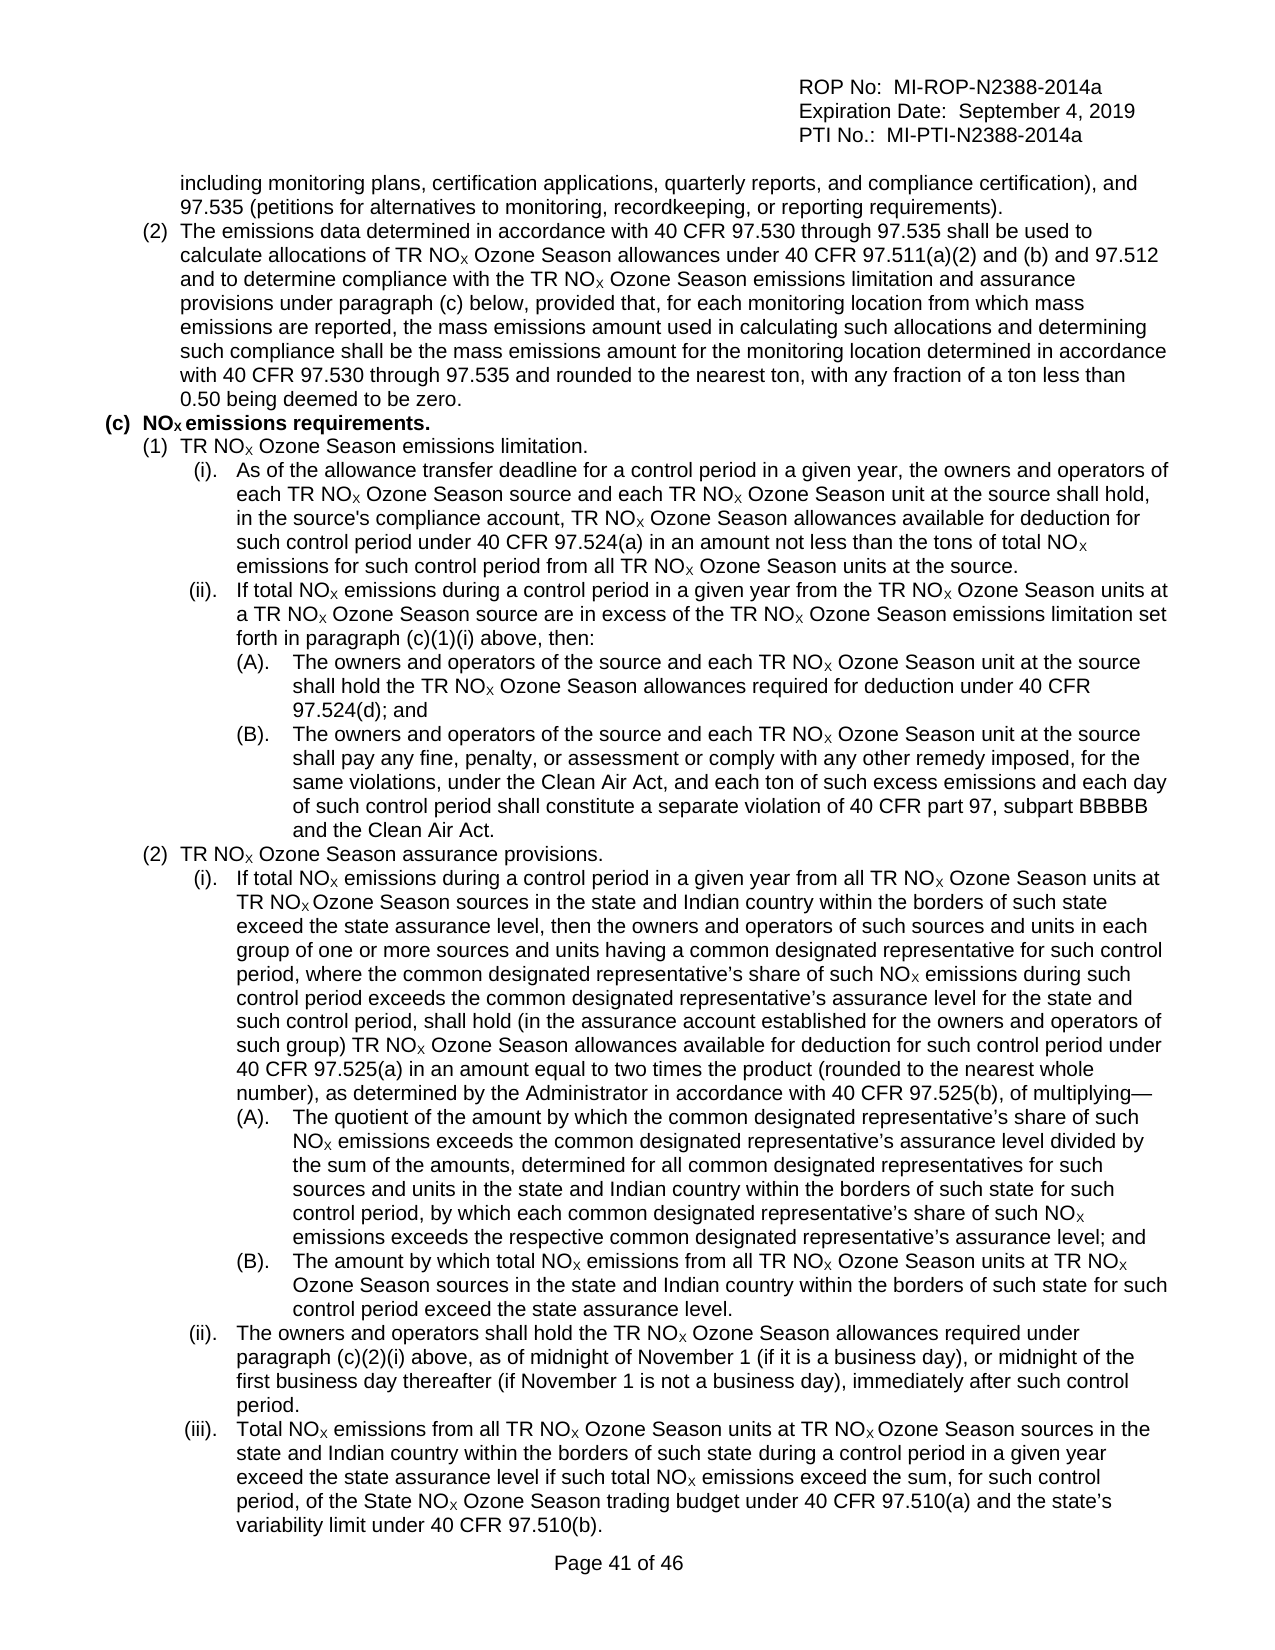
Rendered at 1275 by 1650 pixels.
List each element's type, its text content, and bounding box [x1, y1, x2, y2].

list As of the allowance transfer deadline for a control period in a given year, the owners and operators of each TR NOX Ozone Season source and each TR NOX Ozone Season unit at the source shall hold, in the source's compliance account, TR NOX Ozone Season allowances available for deduction for such control period under 40 CFR 97.524(a) in an amount not less than the tons of total NOX emissions for such control period from all TR NOX Ozone Season units at the source. [217, 458, 1170, 578]
list TR NOX Ozone Season emissions limitation. [142, 434, 1170, 458]
list Total NOX emissions from all TR NOX Ozone Season units at TR NOX Ozone Season sources in the state and Indian country within the borders of such state during a control period in a given year exceed the state assurance level if such total NOX emissions exceed the sum, for such control period, of the State NOX Ozone Season trading budget under 40 CFR 97.510(a) and the state’s variability limit under 40 CFR 97.510(b). [217, 1417, 1170, 1536]
list TR NOX Ozone Season assurance provisions. [142, 842, 1170, 866]
list The owners and operators shall hold the TR NOX Ozone Season allowances required under paragraph (c)(2)(i) above, as of midnight of November 1 (if it is a business day), or midnight of the first business day thereafter (if November 1 is not a business day), immediately after such control period. [217, 1321, 1170, 1417]
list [142, 171, 1170, 219]
list If total NOX emissions during a control period in a given year from all TR NOX Ozone Season units at TR NOX Ozone Season sources in the state and Indian country within the borders of such state exceed the state assurance level, then the owners and operators of such sources and units in each group of one or more sources and units having a common designated representative for such control period, where the common designated representative’s share of such NOX emissions during such control period exceeds the common designated representative’s assurance level for the state and such control period, shall hold (in the assurance account established for the owners and operators of such group) TR NOX Ozone Season allowances available for deduction for such control period under 40 CFR 97.525(a) in an amount equal to two times the product (rounded to the nearest whole number), as determined by the Administrator in accordance with 40 CFR 97.525(b), of multiplying— [217, 866, 1170, 1105]
list The emissions data determined in accordance with 40 CFR 97.530 through 97.535 shall be used to calculate allocations of TR NOX Ozone Season allowances under 40 CFR 97.511(a)(2) and (b) and 97.512 and to determine compliance with the TR NOX Ozone Season emissions limitation and assurance provisions under paragraph (c) below, provided that, for each monitoring location from which mass emissions are reported, the mass emissions amount used in calculating such allocations and determining such compliance shall be the mass emissions amount for the monitoring location determined in accordance with 40 CFR 97.530 through 97.535 and rounded to the nearest ton, with any fraction of a ton less than 0.50 being deemed to be zero. [142, 219, 1170, 410]
list The quotient of the amount by which the common designated representative’s share of such NOX emissions exceeds the common designated representative’s assurance level divided by the sum of the amounts, determined for all common designated representatives for such sources and units in the state and Indian country within the borders of such state for such control period, by which each common designated representative’s share of such NOX emissions exceeds the respective common designated representative’s assurance level; and [236, 1105, 1170, 1249]
list The amount by which total NOX emissions from all TR NOX Ozone Season units at TR NOX Ozone Season sources in the state and Indian country within the borders of such state for such control period exceed the state assurance level. [236, 1249, 1170, 1321]
list The owners and operators of the source and each TR NOX Ozone Season unit at the source shall hold the TR NOX Ozone Season allowances required for deduction under 40 CFR 97.524(d); and [236, 650, 1170, 722]
list The owners and operators of the source and each TR NOX Ozone Season unit at the source shall pay any fine, penalty, or assessment or comply with any other remedy imposed, for the same violations, under the Clean Air Act, and each ton of such excess emissions and each day of such control period shall constitute a separate violation of 40 CFR part 97, subpart BBBBB and the Clean Air Act. [236, 722, 1170, 842]
list NOX emissions requirements. [105, 410, 1170, 434]
list If total NOX emissions during a control period in a given year from the TR NOX Ozone Season units at a TR NOX Ozone Season source are in excess of the TR NOX Ozone Season emissions limitation set forth in paragraph (c)(1)(i) above, then: [217, 578, 1170, 650]
